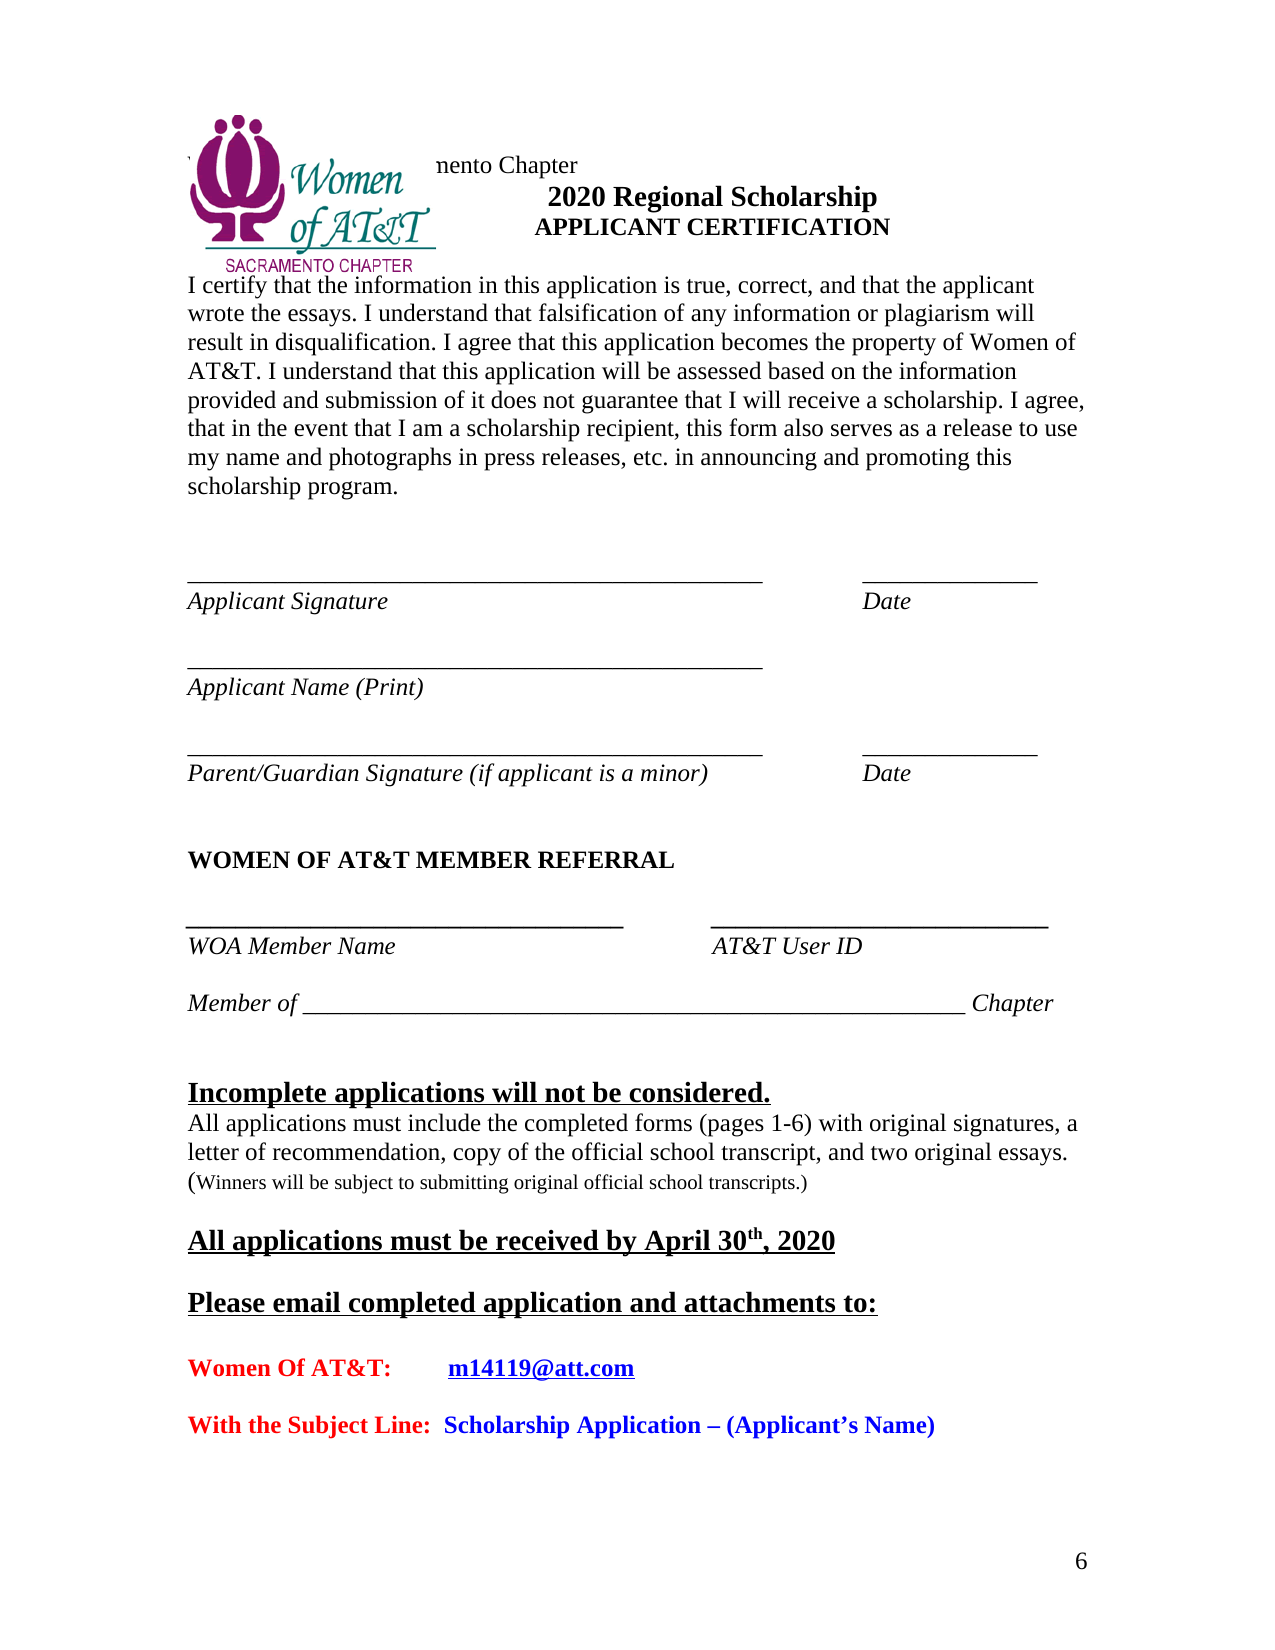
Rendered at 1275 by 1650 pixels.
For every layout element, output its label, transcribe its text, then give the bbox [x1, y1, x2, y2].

subtitle 2020 Regional Scholarship [437, 179, 1012, 212]
text ______________________________________________ ______________ [187, 730, 1087, 758]
text All applications must be received by April 30th, 2020 [187, 1223, 1087, 1257]
text ___________________________________ ___________________________ [187, 902, 1087, 931]
text All applications must include the completed forms (pages 1-6) with original signatures, a letter of recommendation, copy of the official school transcript, and two original essays. (Winners will be subject to submitting original official school transcripts.) [187, 1108, 1087, 1194]
text Women Of AT&T: m14119@att.com [187, 1353, 1087, 1381]
text Applicant Name (Print) [187, 672, 1087, 701]
text With the Subject Line: Scholarship Application – (Applicant’s Name) [187, 1410, 1087, 1439]
picture [190, 115, 437, 273]
subtitle APPLICANT CERTIFICATION [437, 212, 1012, 241]
text Parent/Guardian Signature (if applicant is a minor) Date [187, 758, 1087, 787]
text Applicant Signature Date [187, 586, 1087, 615]
text ______________________________________________ ______________ [187, 557, 1087, 586]
text Incomplete applications will not be considered. [187, 1075, 1087, 1108]
text I certify that the information in this application is true, correct, and that the applicant wrote the essays. I understand that falsification of any information or plagiarism will result in disqualification. I agree that this application becomes the property of Women of AT&T. I understand that this application will be assessed based on the information provided and submission of it does not guarantee that I will receive a scholarship. I agree, that in the event that I am a scholarship recipient, this form also serves as a release to use my name and photographs in press releases, etc. in announcing and promoting this scholarship program. [187, 270, 1087, 500]
text WOMEN OF AT&T MEMBER REFERRAL [187, 845, 1087, 873]
text ______________________________________________ [187, 643, 1087, 672]
text Please email completed application and attachments to: [187, 1286, 1087, 1319]
text Member of _____________________________________________________ Chapter [187, 988, 1087, 1017]
text WOA Member Name AT&T User ID [187, 931, 1087, 960]
